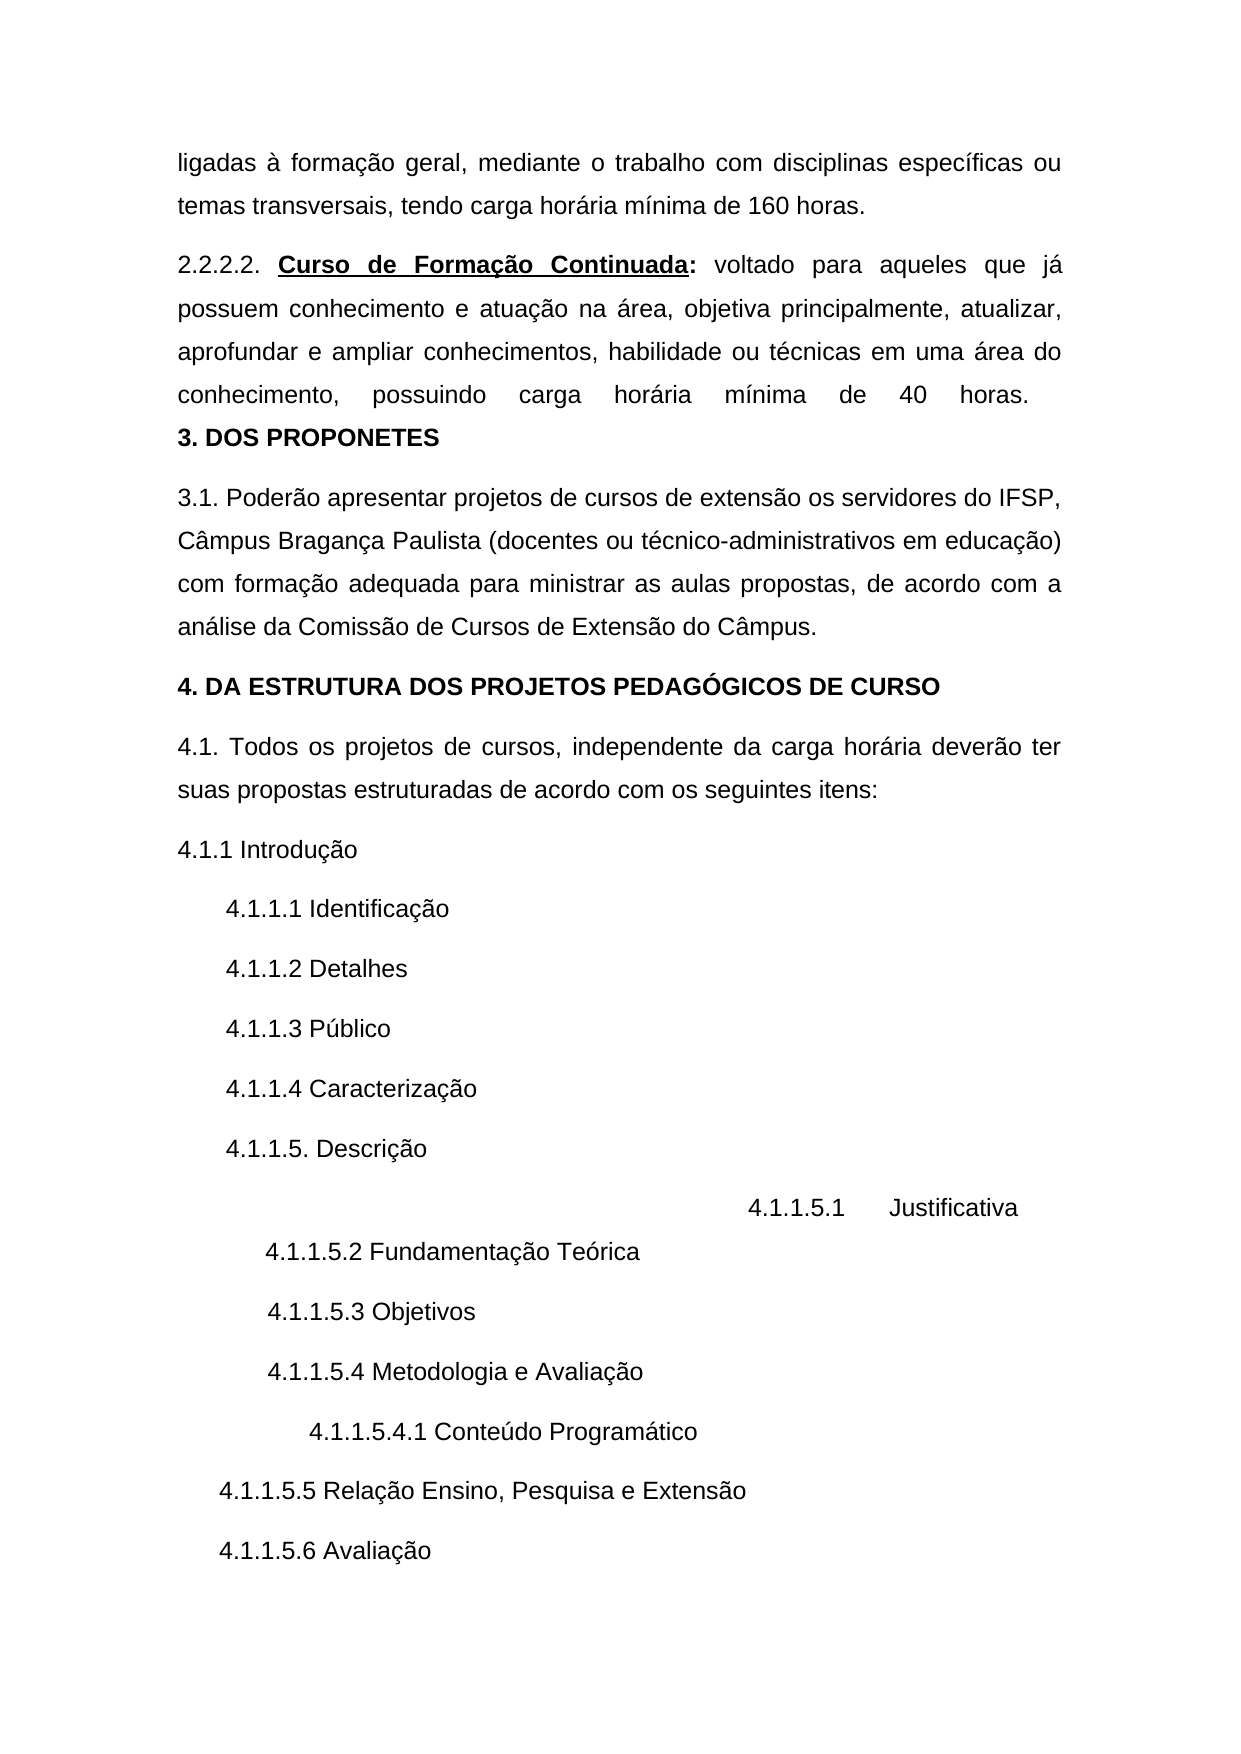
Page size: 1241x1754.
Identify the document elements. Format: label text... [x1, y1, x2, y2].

text 4.1.1.5.5 Relação Ensino, Pesquisa e Extensão [177, 1476, 1063, 1505]
text 4.1.1.1 Identificação [177, 894, 1063, 923]
text 4.1.1.5.4.1 Conteúdo Programático [177, 1417, 1063, 1445]
text 4.1.1.5.6 Avaliação [177, 1536, 1063, 1565]
text 4.1.1.5.4 Metodologia e Avaliação [177, 1357, 1063, 1386]
text 3.1. Poderão apresentar projetos de cursos de extensão os servidores do IFSP, Câmpus Bragança Paulista (docentes ou técnico-administrativos em educação) com formação adequada para ministrar as aulas propostas, de acordo com a análise da Comissão de Cursos de Extensão do Câmpus. [177, 483, 1063, 641]
text 4.1.1.4 Caracterização [177, 1074, 1063, 1103]
text 4.1. Todos os projetos de cursos, independente da carga horária deverão ter suas propostas estruturadas de acordo com os seguintes itens: [177, 732, 1063, 804]
text 4. DA ESTRUTURA DOS PROJETOS PEDAGÓGICOS DE CURSO [177, 672, 1063, 701]
text 4.1.1.3 Público [177, 1014, 1063, 1043]
text 4.1.1.5.3 Objetivos [177, 1297, 1063, 1326]
text 4.1.1.5.1 Justificativa 4.1.1.5.2 Fundamentação Teórica [177, 1193, 1063, 1266]
text 4.1.1.2 Detalhes [177, 954, 1063, 983]
text 4.1.1 Introdução [177, 835, 1063, 863]
text 2.2.2.2. Curso de Formação Continuada: voltado para aqueles que já possuem conhecimento e atuação na área, objetiva principalmente, atualizar, aprofundar e ampliar conhecimentos, habilidade ou técnicas em uma área do conhecimento, possuindo carga horária mínima de 40 horas. 3. DOS PROPONETES [177, 251, 1063, 452]
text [177, 148, 1063, 219]
text 4.1.1.5. Descrição [177, 1134, 1063, 1162]
